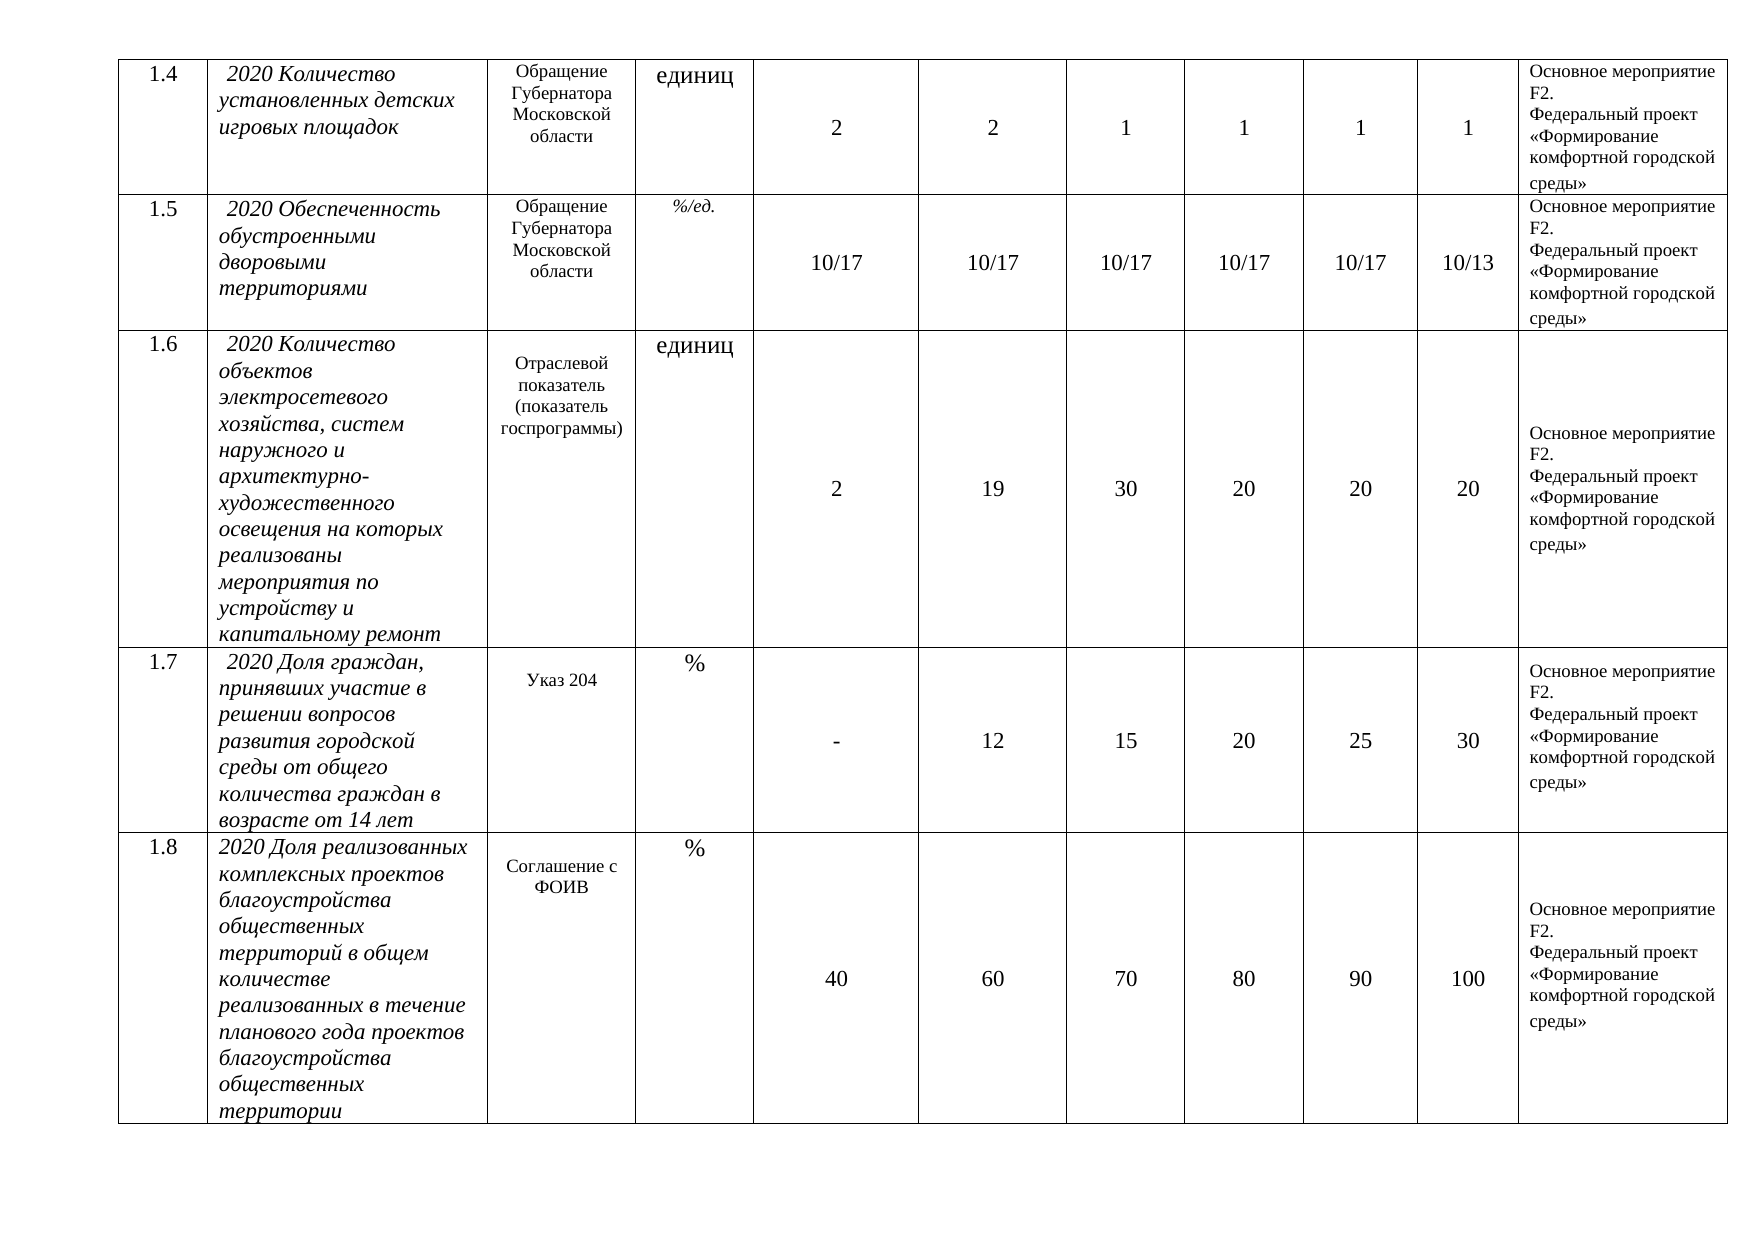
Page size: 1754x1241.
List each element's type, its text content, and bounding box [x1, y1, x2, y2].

table_cell 1 [1418, 60, 1518, 194]
table_cell %/ед. [636, 195, 753, 329]
table_cell 30 [1067, 331, 1184, 647]
table_cell - [754, 648, 918, 832]
table_cell 1.6 [119, 331, 207, 647]
table_cell 1 [1304, 60, 1417, 194]
table_cell 10/13 [1418, 195, 1518, 329]
table_cell 20 [1418, 331, 1518, 647]
table_cell 20 [1185, 331, 1303, 647]
table_cell 100 [1418, 833, 1518, 1123]
table_cell 30 [1418, 648, 1518, 832]
table_cell Отраслевой показатель (показатель госпрограммы) [488, 331, 635, 647]
table_cell 40 [754, 833, 918, 1123]
table_cell Обращение Губернатора Московской области [488, 60, 635, 194]
table_cell Обращение Губернатора Московской области [488, 195, 635, 329]
table_cell 2020 Доля граждан, принявших участие в решении вопросов развития городской среды от общего количества граждан в возрасте от 14 лет [208, 648, 487, 832]
table_cell 10/17 [1185, 195, 1303, 329]
table_cell 10/17 [754, 195, 918, 329]
table_cell % [636, 833, 753, 1123]
table_cell Основное мероприятие F2. Федеральный проект «Формирование комфортной городской среды» [1519, 331, 1727, 647]
table_cell 10/17 [919, 195, 1066, 329]
table_cell 10/17 [1304, 195, 1417, 329]
table_cell 1.4 [119, 60, 207, 194]
table_cell 1.7 [119, 648, 207, 832]
table_cell 2020 Доля реализованных комплексных проектов благоустройства общественных территорий в общем количестве реализованных в течение планового года проектов благоустройства общественных территории [208, 833, 487, 1123]
table_cell % [636, 648, 753, 832]
table_cell 1 [1185, 60, 1303, 194]
table_cell 25 [1304, 648, 1417, 832]
table_cell 2020 Обеспеченность обустроенными дворовыми территориями [208, 195, 487, 329]
table_cell 12 [919, 648, 1066, 832]
table_cell единиц [636, 331, 753, 647]
table_cell 19 [919, 331, 1066, 647]
table_cell 2020 Количество объектов электросетевого хозяйства, систем наружного и архитектурно-художественного освещения на которых реализованы мероприятия по устройству и капитальному ремонт [208, 331, 487, 647]
table_cell 15 [1067, 648, 1184, 832]
table_cell Основное мероприятие F2. Федеральный проект «Формирование комфортной городской среды» [1519, 195, 1727, 329]
table_cell 2020 Количество установленных детских игровых площадок [208, 60, 487, 194]
table_cell 1 [1067, 60, 1184, 194]
table_cell 2 [919, 60, 1066, 194]
table_cell 60 [919, 833, 1066, 1123]
table_cell Основное мероприятие F2. Федеральный проект «Формирование комфортной городской среды» [1519, 648, 1727, 832]
table_cell 70 [1067, 833, 1184, 1123]
table_cell 2 [754, 60, 918, 194]
table_cell 20 [1304, 331, 1417, 647]
table_cell 10/17 [1067, 195, 1184, 329]
table_cell Соглашение с ФОИВ [488, 833, 635, 1123]
table_cell 1.5 [119, 195, 207, 329]
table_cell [1519, 60, 1727, 194]
table_cell 20 [1185, 648, 1303, 832]
table_cell 90 [1304, 833, 1417, 1123]
table_cell 1.8 [119, 833, 207, 1123]
table_cell 80 [1185, 833, 1303, 1123]
table_cell единиц [636, 60, 753, 194]
table_cell Указ 204 [488, 648, 635, 832]
table_cell 2 [754, 331, 918, 647]
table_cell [1519, 833, 1727, 1123]
